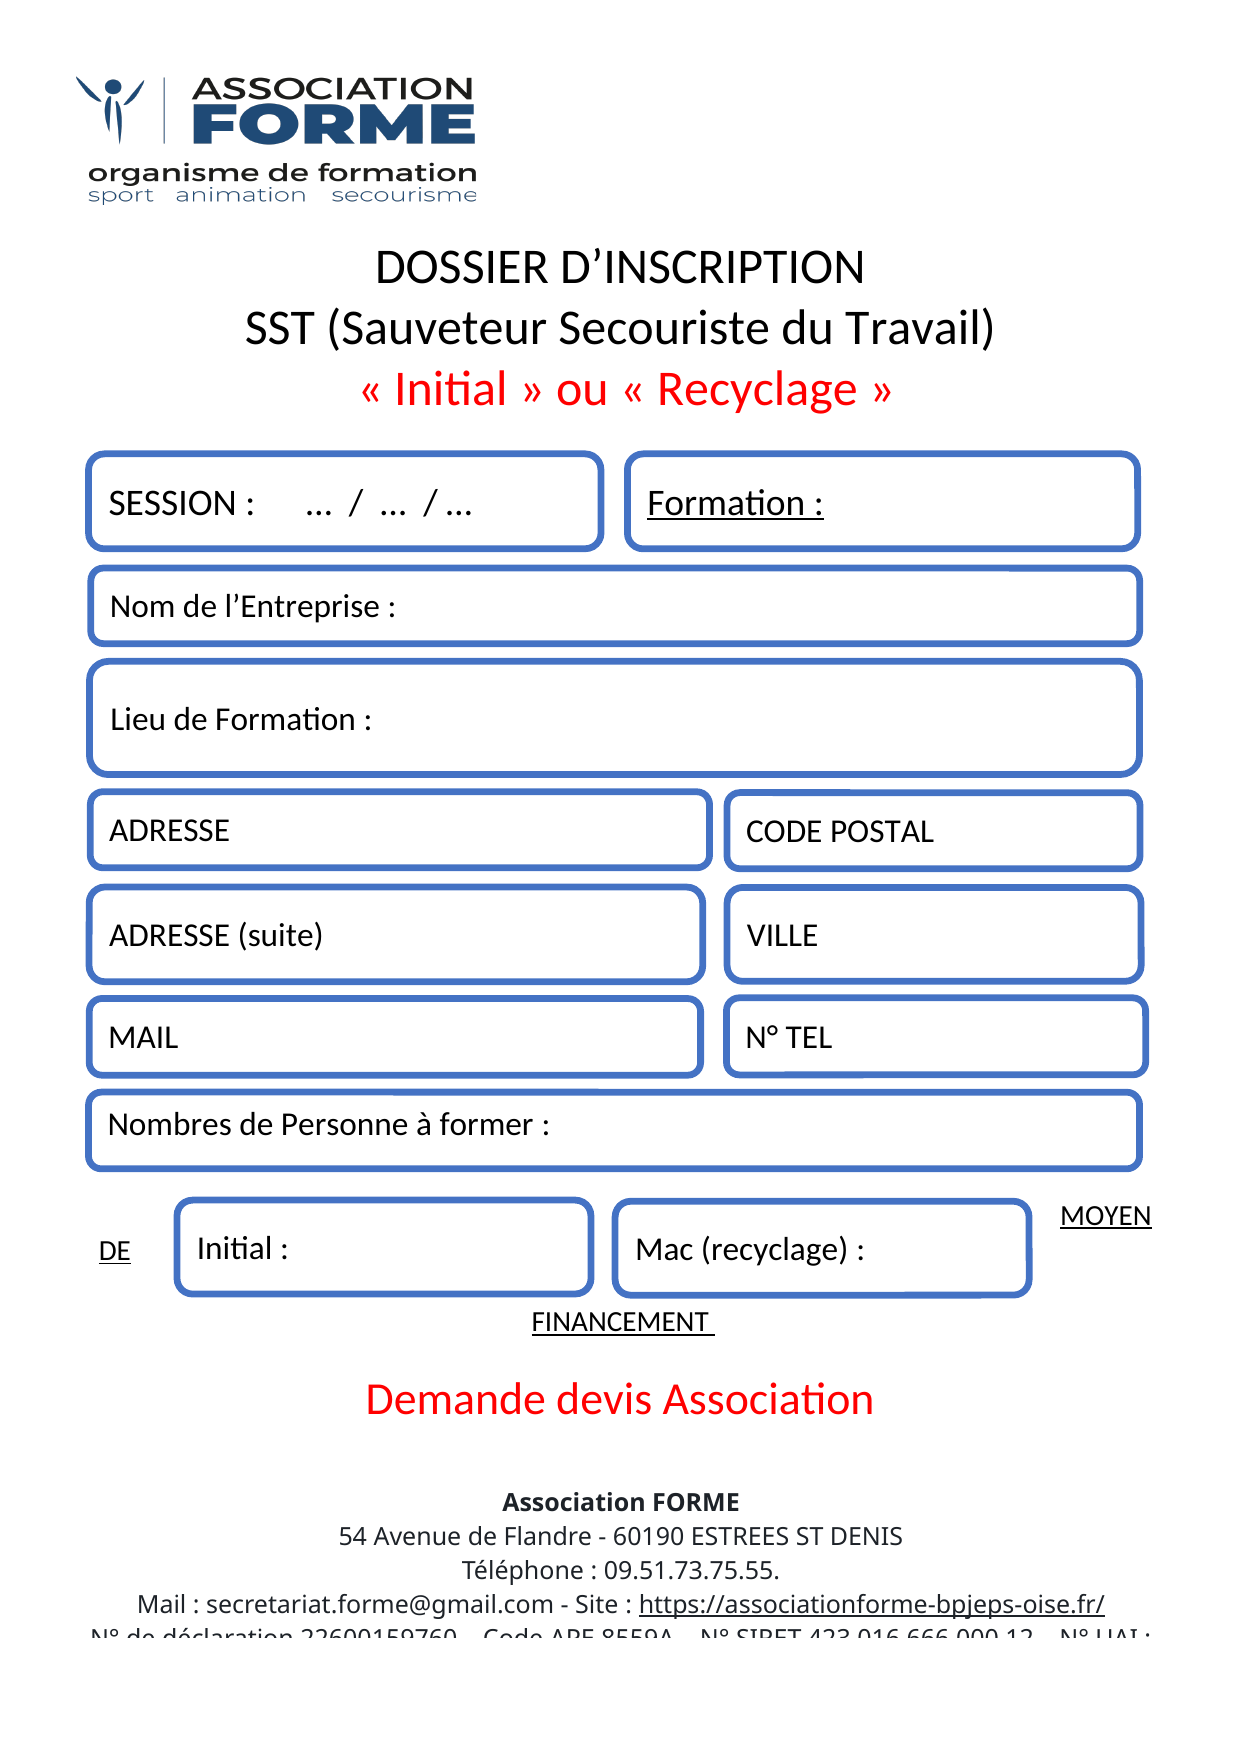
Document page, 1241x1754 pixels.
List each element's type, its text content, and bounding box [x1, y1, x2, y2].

picture [75, 73, 477, 205]
text DOSSIER D’INSCRIPTION [75, 235, 1165, 296]
text « Initial » ou « Recyclage » [75, 357, 1165, 418]
text MOYEN DE FINANCEMENT [75, 591, 1165, 1339]
text SST (Sauveteur Secouriste du Travail) [75, 296, 1165, 357]
text Demande devis Association [75, 1369, 1165, 1426]
